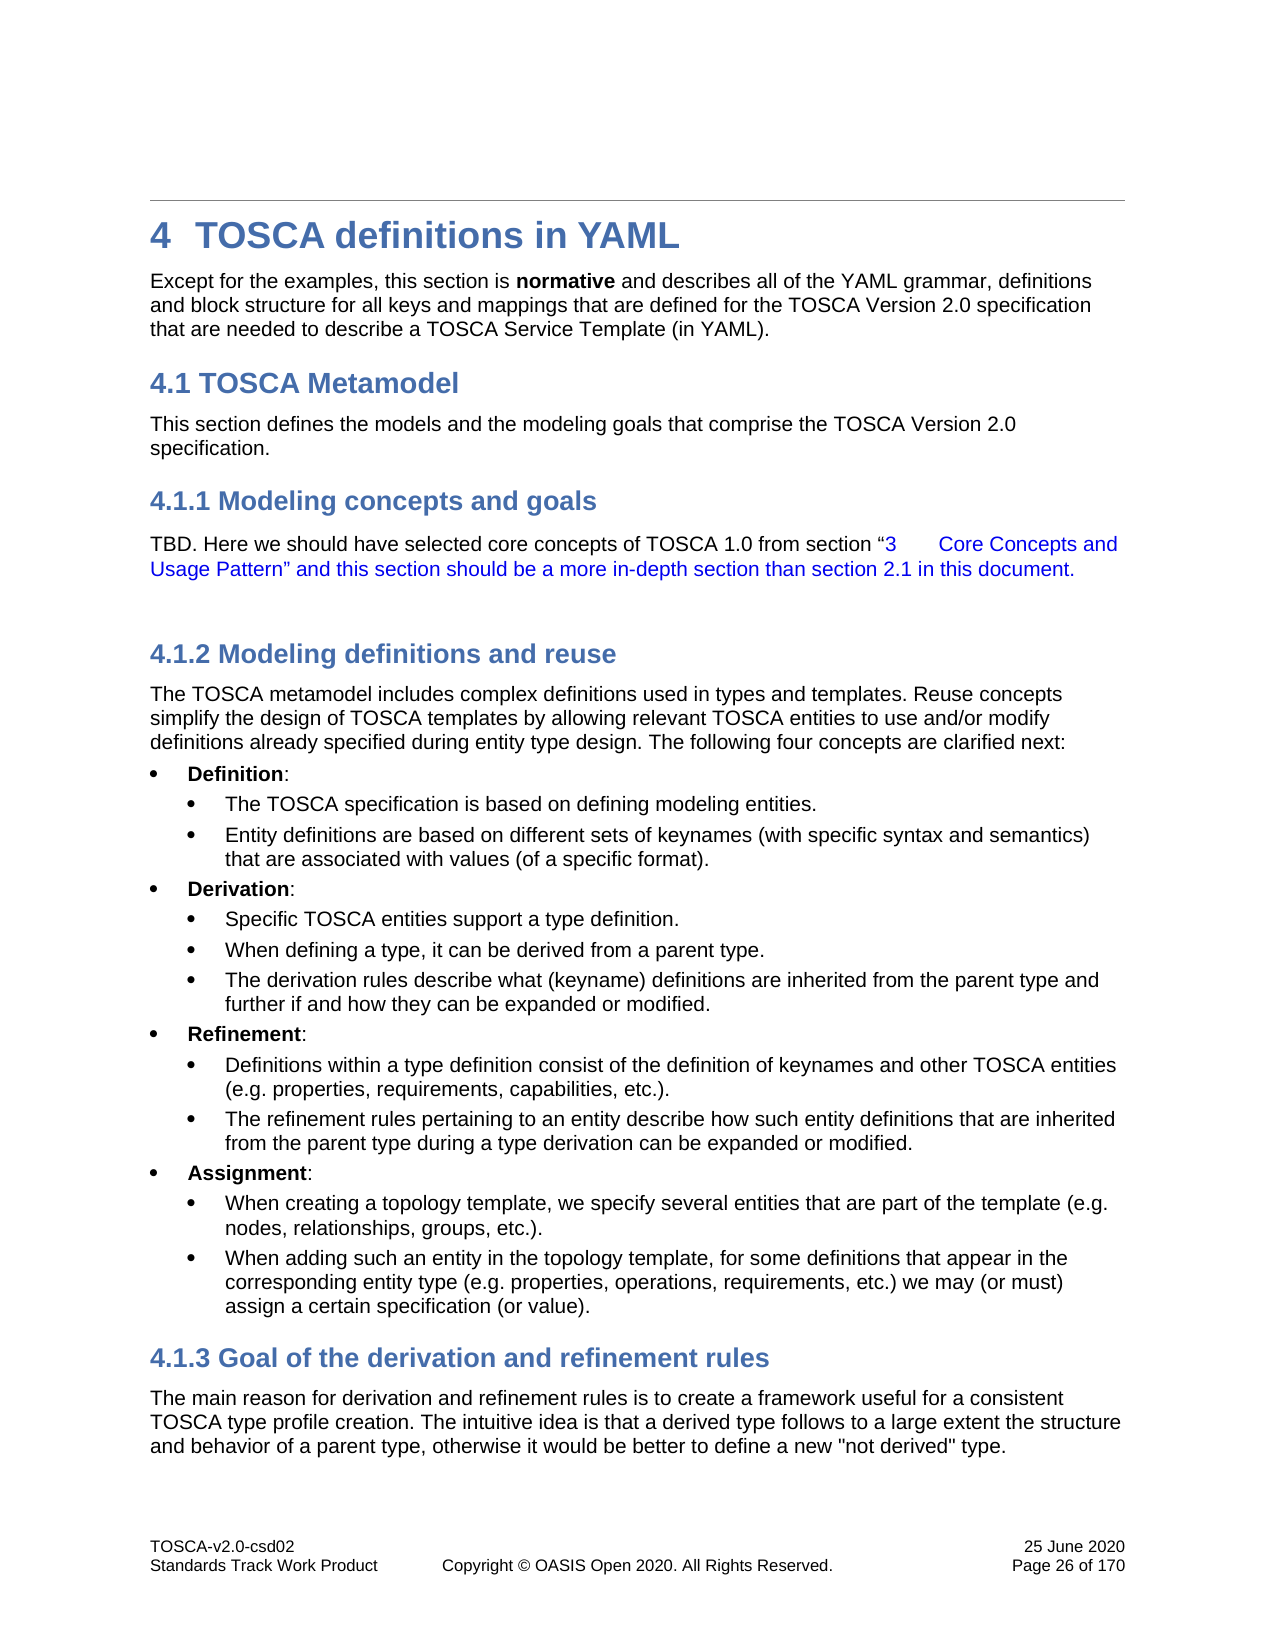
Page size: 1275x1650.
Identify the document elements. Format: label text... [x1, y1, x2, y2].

list Definition: [150, 762, 1125, 786]
list When defining a type, it can be derived from a parent type. [187, 937, 1125, 962]
text This section defines the models and the modeling goals that comprise the TOSCA Version 2.0 specification. [150, 412, 1125, 460]
list The derivation rules describe what (keyname) definitions are inherited from the parent type and further if and how they can be expanded or modified. [187, 968, 1125, 1016]
list When creating a topology template, we specify several entities that are part of the template (e.g. nodes, relationships, groups, etc.). [187, 1191, 1125, 1239]
list Assignment: [150, 1161, 1125, 1185]
subtitle Modeling definitions and reuse [150, 638, 1125, 669]
subtitle TOSCA Metamodel [150, 366, 1125, 399]
list Refinement: [150, 1022, 1125, 1046]
list Specific TOSCA entities support a type definition. [187, 907, 1125, 931]
list Derivation: [150, 877, 1125, 901]
subtitle Modeling concepts and goals [150, 485, 1125, 516]
text TBD. Here we should have selected core concepts of TOSCA 1.0 from section “3 Core Concepts and Usage Pattern” and this section should be a more in-depth section than section 2.1 in this document. [150, 529, 1125, 581]
list The refinement rules pertaining to an entity describe how such entity definitions that are inherited from the parent type during a type derivation can be expanded or modified. [187, 1107, 1125, 1155]
list The TOSCA specification is based on defining modeling entities. [187, 792, 1125, 816]
subtitle Goal of the derivation and refinement rules [150, 1342, 1125, 1374]
text The main reason for derivation and refinement rules is to create a framework useful for a consistent TOSCA type profile creation. The intuitive idea is that a derived type follows to a large extent the structure and behavior of a parent type, otherwise it would be better to define a new "not derived" type. [150, 1386, 1125, 1458]
subtitle TOSCA definitions in YAML [150, 201, 1125, 257]
list When adding such an entity in the topology template, for some definitions that appear in the corresponding entity type (e.g. properties, operations, requirements, etc.) we may (or must) assign a certain specification (or value). [187, 1246, 1125, 1317]
list Entity definitions are based on different sets of keynames (with specific syntax and semantics) that are associated with values (of a specific format). [187, 823, 1125, 871]
text Except for the examples, this section is normative and describes all of the YAML grammar, definitions and block structure for all keys and mappings that are defined for the TOSCA Version 2.0 specification that are needed to describe a TOSCA Service Template (in YAML). [150, 269, 1125, 341]
list Definitions within a type definition consist of the definition of keynames and other TOSCA entities (e.g. properties, requirements, capabilities, etc.). [187, 1052, 1125, 1100]
text The TOSCA metamodel includes complex definitions used in types and templates. Reuse concepts simplify the design of TOSCA templates by allowing relevant TOSCA entities to use and/or modify definitions already specified during entity type design. The following four concepts are clarified next: [150, 682, 1125, 754]
